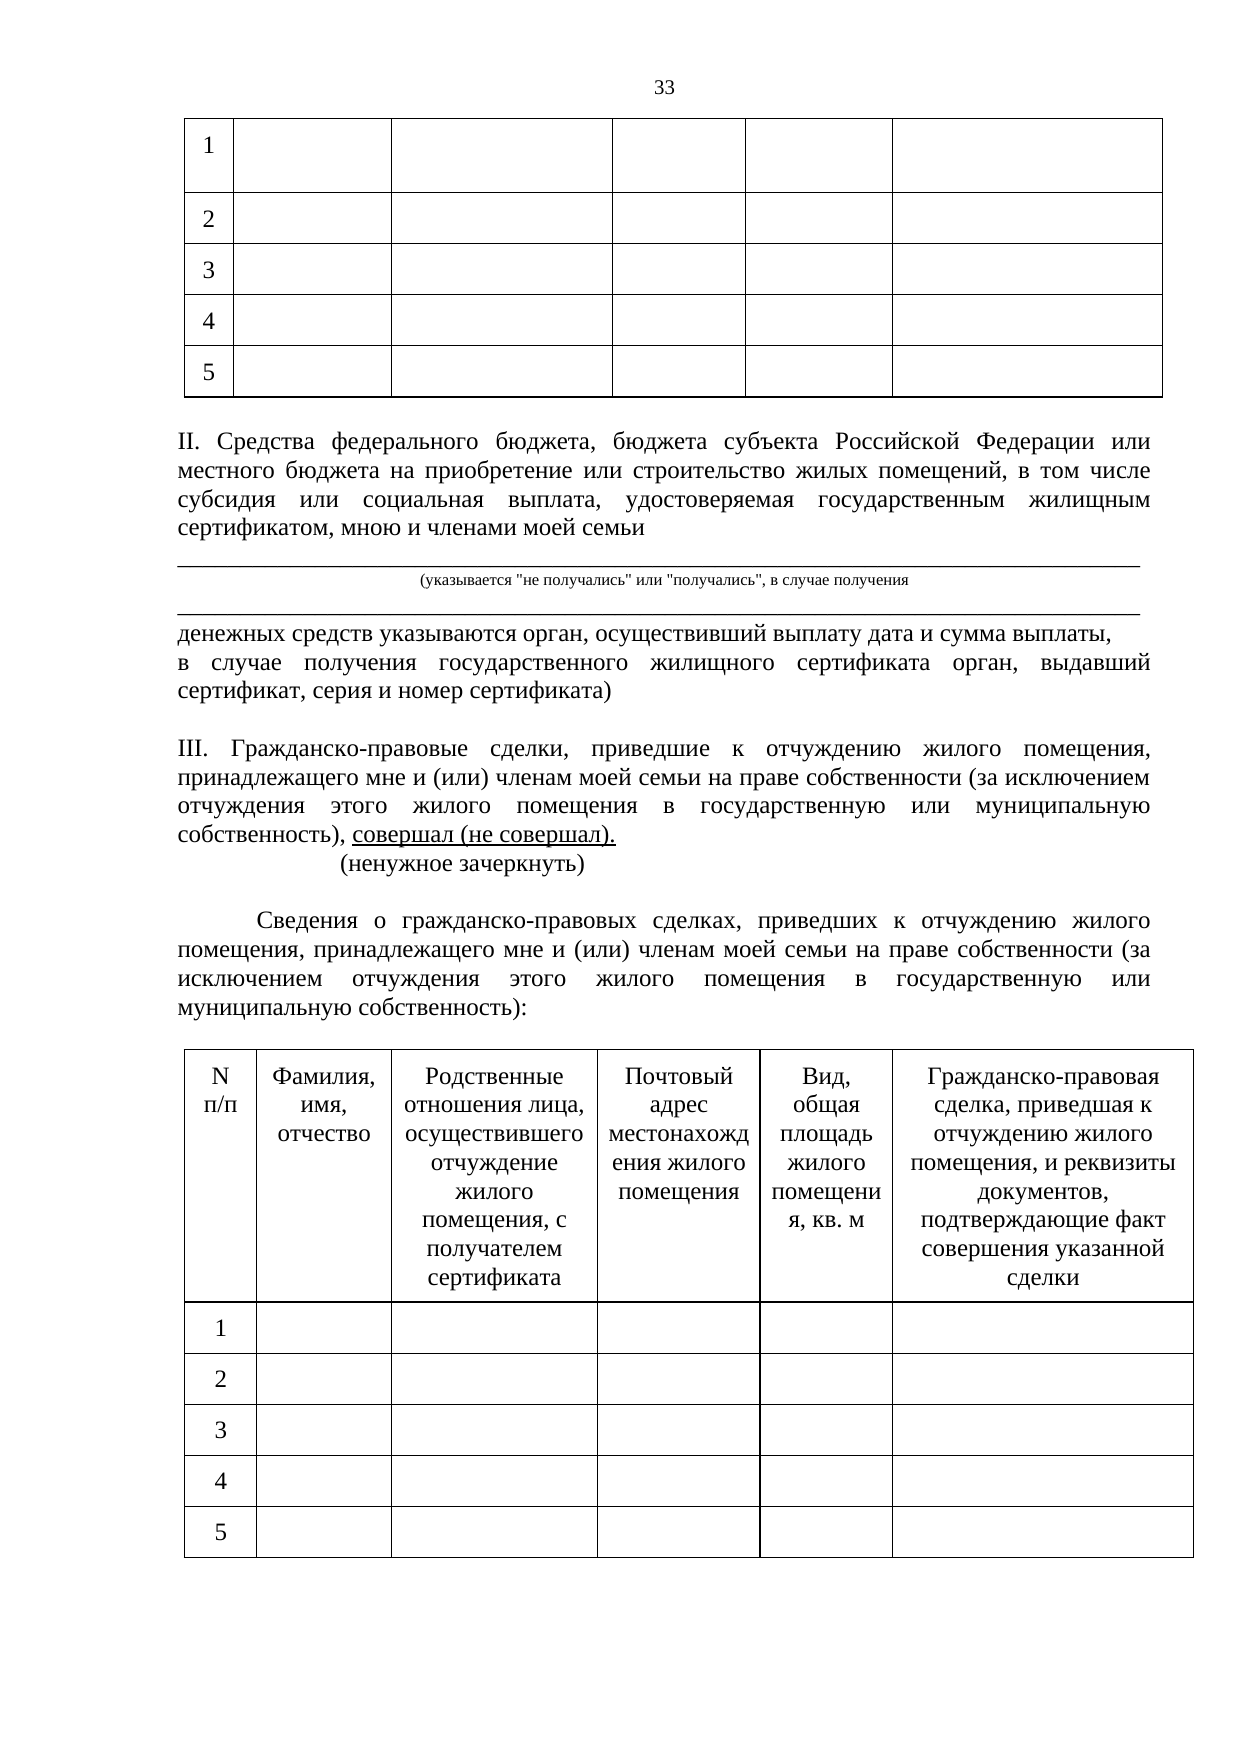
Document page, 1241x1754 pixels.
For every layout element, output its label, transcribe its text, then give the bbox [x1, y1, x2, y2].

table_header Родственные отношения лица, осуществившего отчуждение жилого помещения, с получателем сертификата [392, 1050, 597, 1301]
table_cell [392, 346, 612, 396]
table_header Почтовый адрес местонахождения жилого помещения [598, 1050, 759, 1301]
table_cell [234, 193, 391, 243]
table_cell 2 [185, 193, 233, 243]
table_cell [598, 1303, 759, 1352]
table_cell [746, 119, 892, 192]
table_cell [746, 193, 892, 243]
table_cell [234, 244, 391, 294]
table_cell [746, 346, 892, 396]
table_cell [392, 244, 612, 294]
table_cell [257, 1405, 391, 1454]
table_cell 1 [185, 1303, 256, 1352]
table_cell [392, 1354, 597, 1403]
table_cell [613, 295, 745, 345]
table_cell [392, 1456, 597, 1506]
table_cell [893, 295, 1162, 345]
table_cell [613, 346, 745, 396]
table_cell 3 [185, 1405, 256, 1454]
table_cell [598, 1507, 759, 1557]
table_cell 5 [185, 346, 233, 396]
table_cell [746, 244, 892, 294]
table_cell [392, 119, 612, 192]
text _____________________________________________________________________________ [177, 541, 1152, 570]
table_cell [613, 244, 745, 294]
table_header N п/п [185, 1050, 256, 1301]
table_cell [761, 1354, 892, 1403]
table_cell [893, 1507, 1193, 1557]
table_cell 5 [185, 1507, 256, 1557]
text III. Гражданско-правовые сделки, приведшие к отчуждению жилого помещения, принадлежащего мне и (или) членам моей семьи на праве собственности (за исключением отчуждения этого жилого помещения в государственную или муниципальную собственность), совершал (не совершал). [177, 733, 1152, 848]
table_cell [257, 1456, 391, 1506]
table_cell [392, 1507, 597, 1557]
table_cell [893, 1303, 1193, 1352]
table_cell [893, 346, 1162, 396]
table_cell [598, 1405, 759, 1454]
table_cell [761, 1405, 892, 1454]
table_cell [257, 1507, 391, 1557]
table_header Гражданско-правовая сделка, приведшая к отчуждению жилого помещения, и реквизиты документов, подтверждающие факт совершения указанной сделки [893, 1050, 1193, 1301]
table_cell [761, 1303, 892, 1352]
table_cell [257, 1303, 391, 1352]
table_cell [613, 193, 745, 243]
table_cell [598, 1354, 759, 1403]
text (указывается "не получались" или "получались", в случае получения [177, 570, 1152, 589]
table_cell [893, 244, 1162, 294]
table_cell [234, 119, 391, 192]
table_cell [746, 295, 892, 345]
table_cell 4 [185, 1456, 256, 1506]
table_header Фамилия, имя, отчество [257, 1050, 391, 1301]
table_cell [392, 295, 612, 345]
table_cell 2 [185, 1354, 256, 1403]
table_cell [761, 1507, 892, 1557]
table_cell [893, 119, 1162, 192]
text Сведения о гражданско-правовых сделках, приведших к отчуждению жилого помещения, принадлежащего мне и (или) членам моей семьи на праве собственности (за исключением отчуждения этого жилого помещения в государственную или муниципальную собственность): [177, 905, 1152, 1020]
text _____________________________________________________________________________денежных средств указываются орган, осуществивший выплату дата и сумма выплаты, [177, 589, 1152, 647]
table_cell [392, 1303, 597, 1352]
table_cell [234, 346, 391, 396]
table_cell 1 [185, 119, 233, 192]
table_header Вид, общая площадь жилого помещения, кв. м [761, 1050, 892, 1301]
table_cell [761, 1456, 892, 1506]
table_cell [392, 1405, 597, 1454]
text в случае получения государственного жилищного сертификата орган, выдавший сертификат, серия и номер сертификата) [177, 647, 1152, 704]
text II. Средства федерального бюджета, бюджета субъекта Российской Федерации или местного бюджета на приобретение или строительство жилых помещений, в том числе субсидия или социальная выплата, удостоверяемая государственным жилищным сертификатом, мною и членами моей семьи [177, 426, 1152, 541]
table_cell [234, 295, 391, 345]
table_cell [893, 1456, 1193, 1506]
table_cell [613, 119, 745, 192]
table_cell [893, 1405, 1193, 1454]
table_cell [598, 1456, 759, 1506]
text (ненужное зачеркнуть) [177, 848, 1152, 877]
table_cell [893, 193, 1162, 243]
table_cell 3 [185, 244, 233, 294]
table_cell [893, 1354, 1193, 1403]
table_cell [257, 1354, 391, 1403]
table_cell 4 [185, 295, 233, 345]
table_cell [392, 193, 612, 243]
